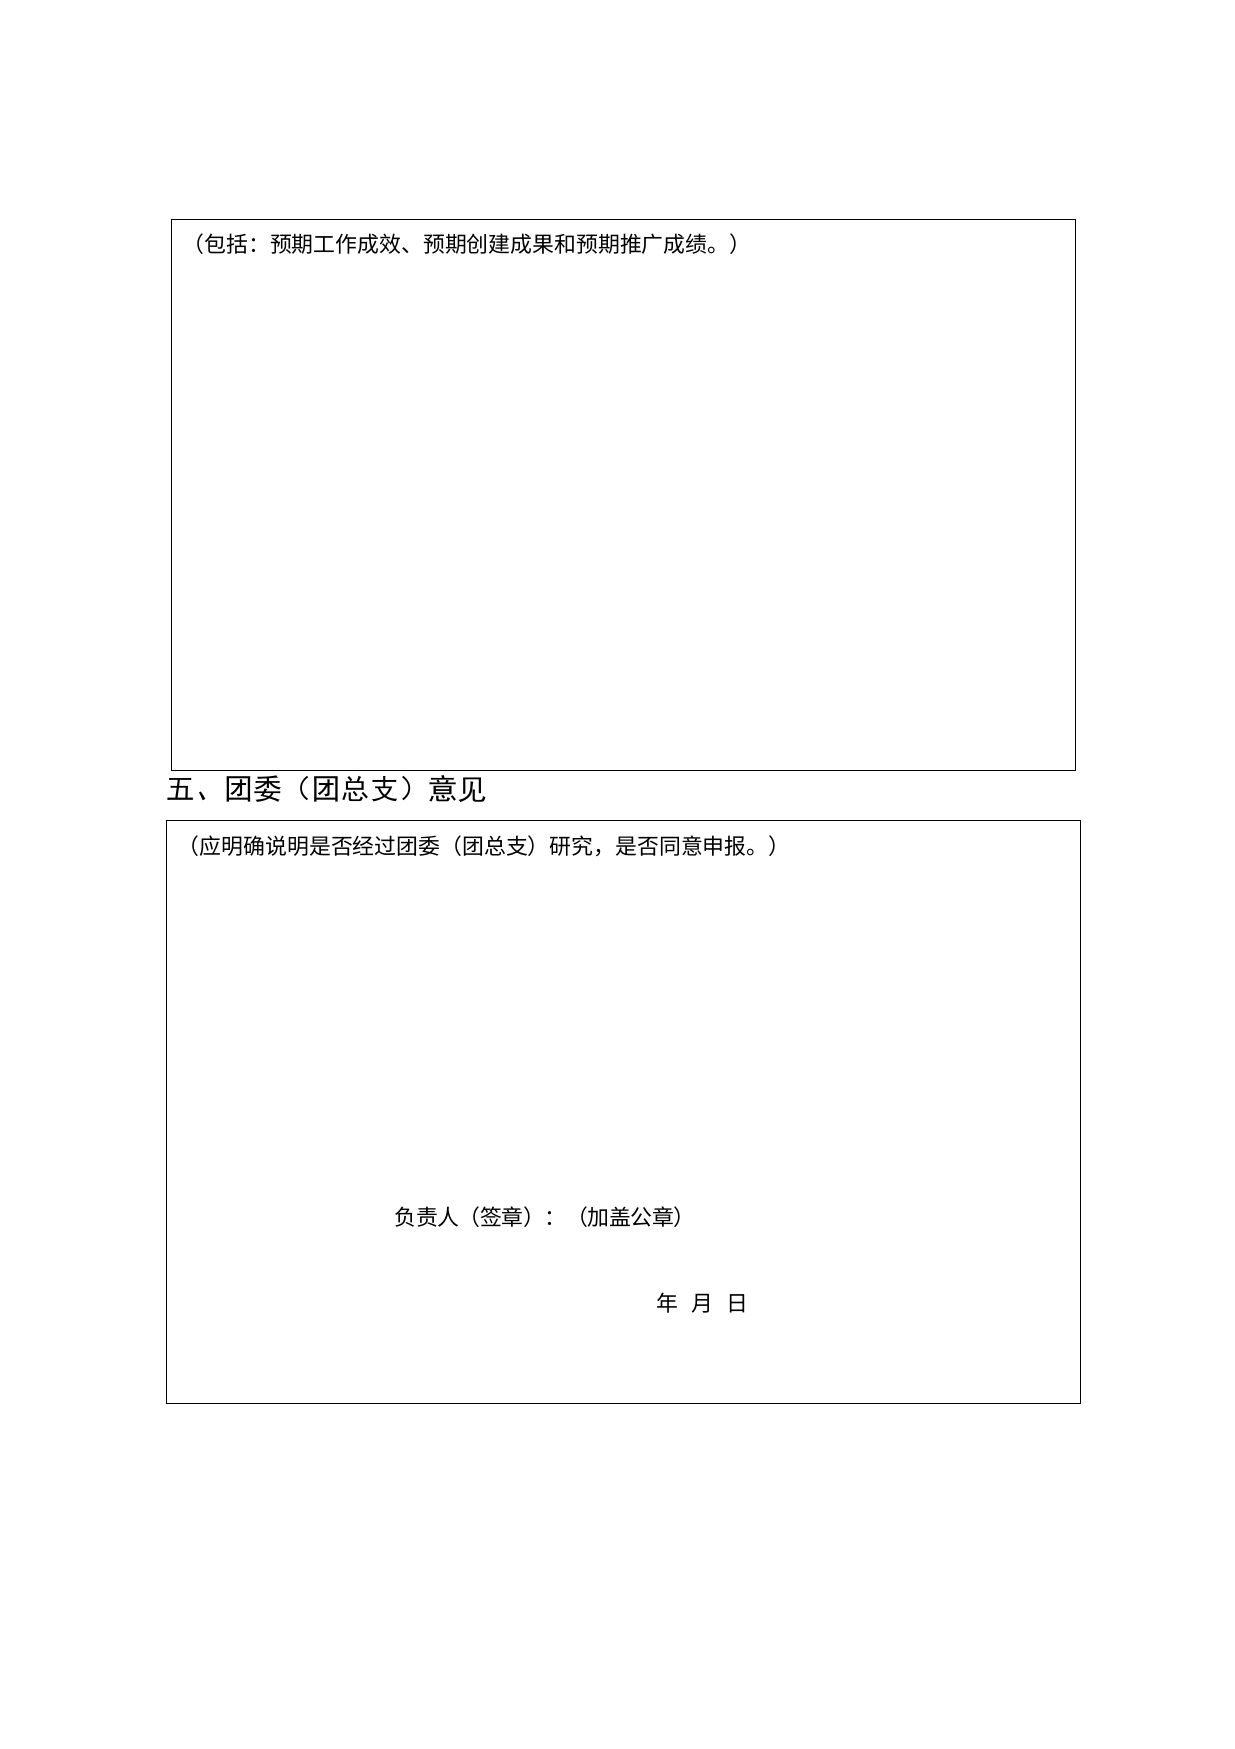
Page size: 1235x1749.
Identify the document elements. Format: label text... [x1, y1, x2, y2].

table_header （应明确说明是否经过团委（团总支）研究，是否同意申报。） 负责人（签章）：（加盖公章） 年 月 日 [167, 821, 1080, 1403]
list 五、团委（团总支）意见 [165, 771, 1081, 804]
table_header （包括：预期工作成效、预期创建成果和预期推广成绩。） [172, 220, 1075, 769]
